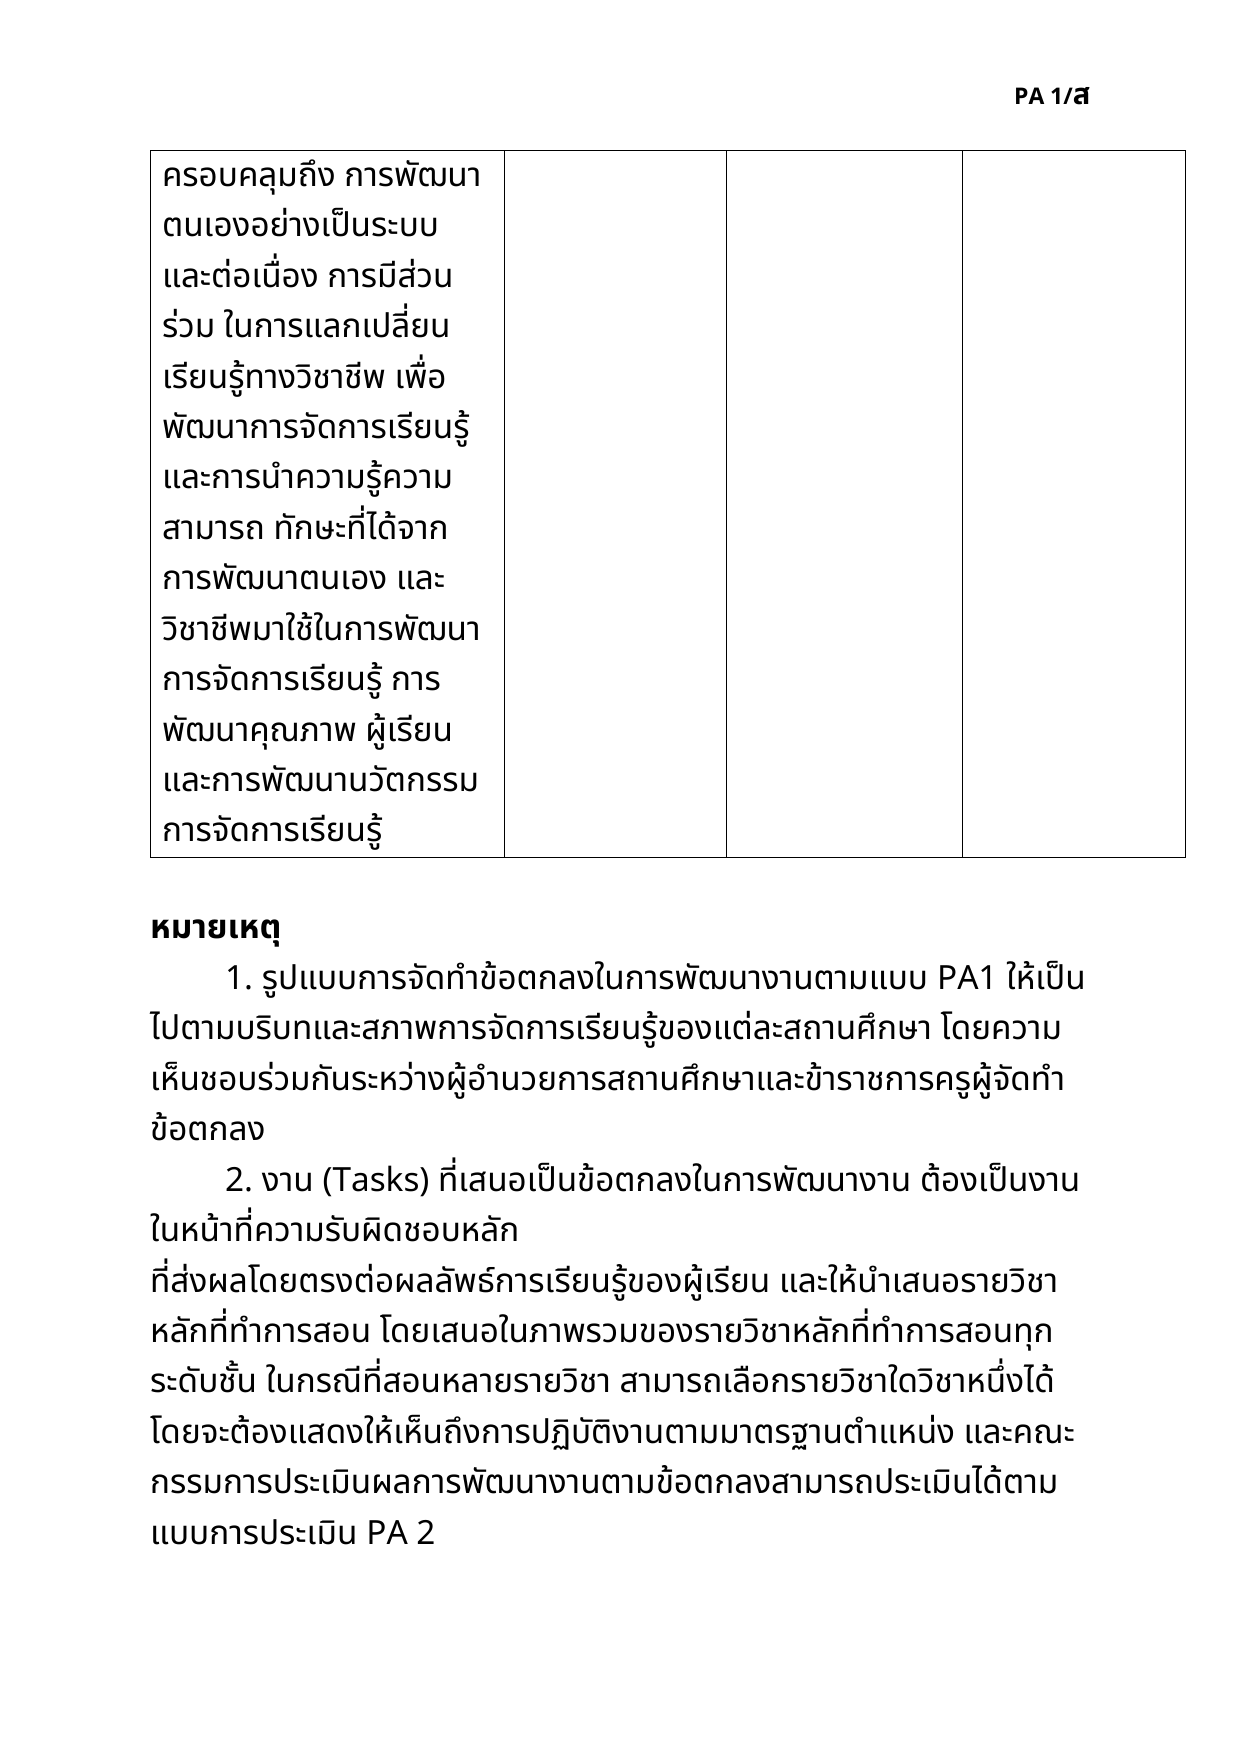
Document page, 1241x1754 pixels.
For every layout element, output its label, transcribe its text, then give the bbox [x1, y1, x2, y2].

table_cell [505, 151, 726, 857]
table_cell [151, 151, 504, 857]
text 1. รูปแบบการจัดทำข้อตกลงในการพัฒนางานตามแบบ PA1 ให้เป็นไปตามบริบทและสภาพการจัดการเรียนรู้ของแต่ละสถานศึกษา โดยความเห็นชอบร่วมกันระหว่างผู้อำนวยการสถานศึกษาและข้าราชการครูผู้จัดทำข้อตกลง [150, 954, 1090, 1156]
text หมายเหตุ [150, 903, 1090, 954]
table_cell [727, 151, 962, 857]
text 2. งาน (Tasks) ที่เสนอเป็นข้อตกลงในการพัฒนางาน ต้องเป็นงานในหน้าที่ความรับผิดชอบหลัก [150, 1156, 1090, 1257]
text ที่ส่งผลโดยตรงต่อผลลัพธ์การเรียนรู้ของผู้เรียน และให้นำเสนอรายวิชาหลักที่ทำการสอน โดยเสนอในภาพรวมของรายวิชาหลักที่ทำการสอนทุกระดับชั้น ในกรณีที่สอนหลายรายวิชา สามารถเลือกรายวิชาใดวิชาหนึ่งได้โดยจะต้องแสดงให้เห็นถึงการปฏิบัติงานตามมาตรฐานตำแหน่ง และคณะกรรมการประเมินผลการพัฒนางานตามข้อตกลงสามารถประเมินได้ตามแบบการประเมิน PA 2 [150, 1257, 1090, 1559]
table_cell [963, 151, 1185, 857]
